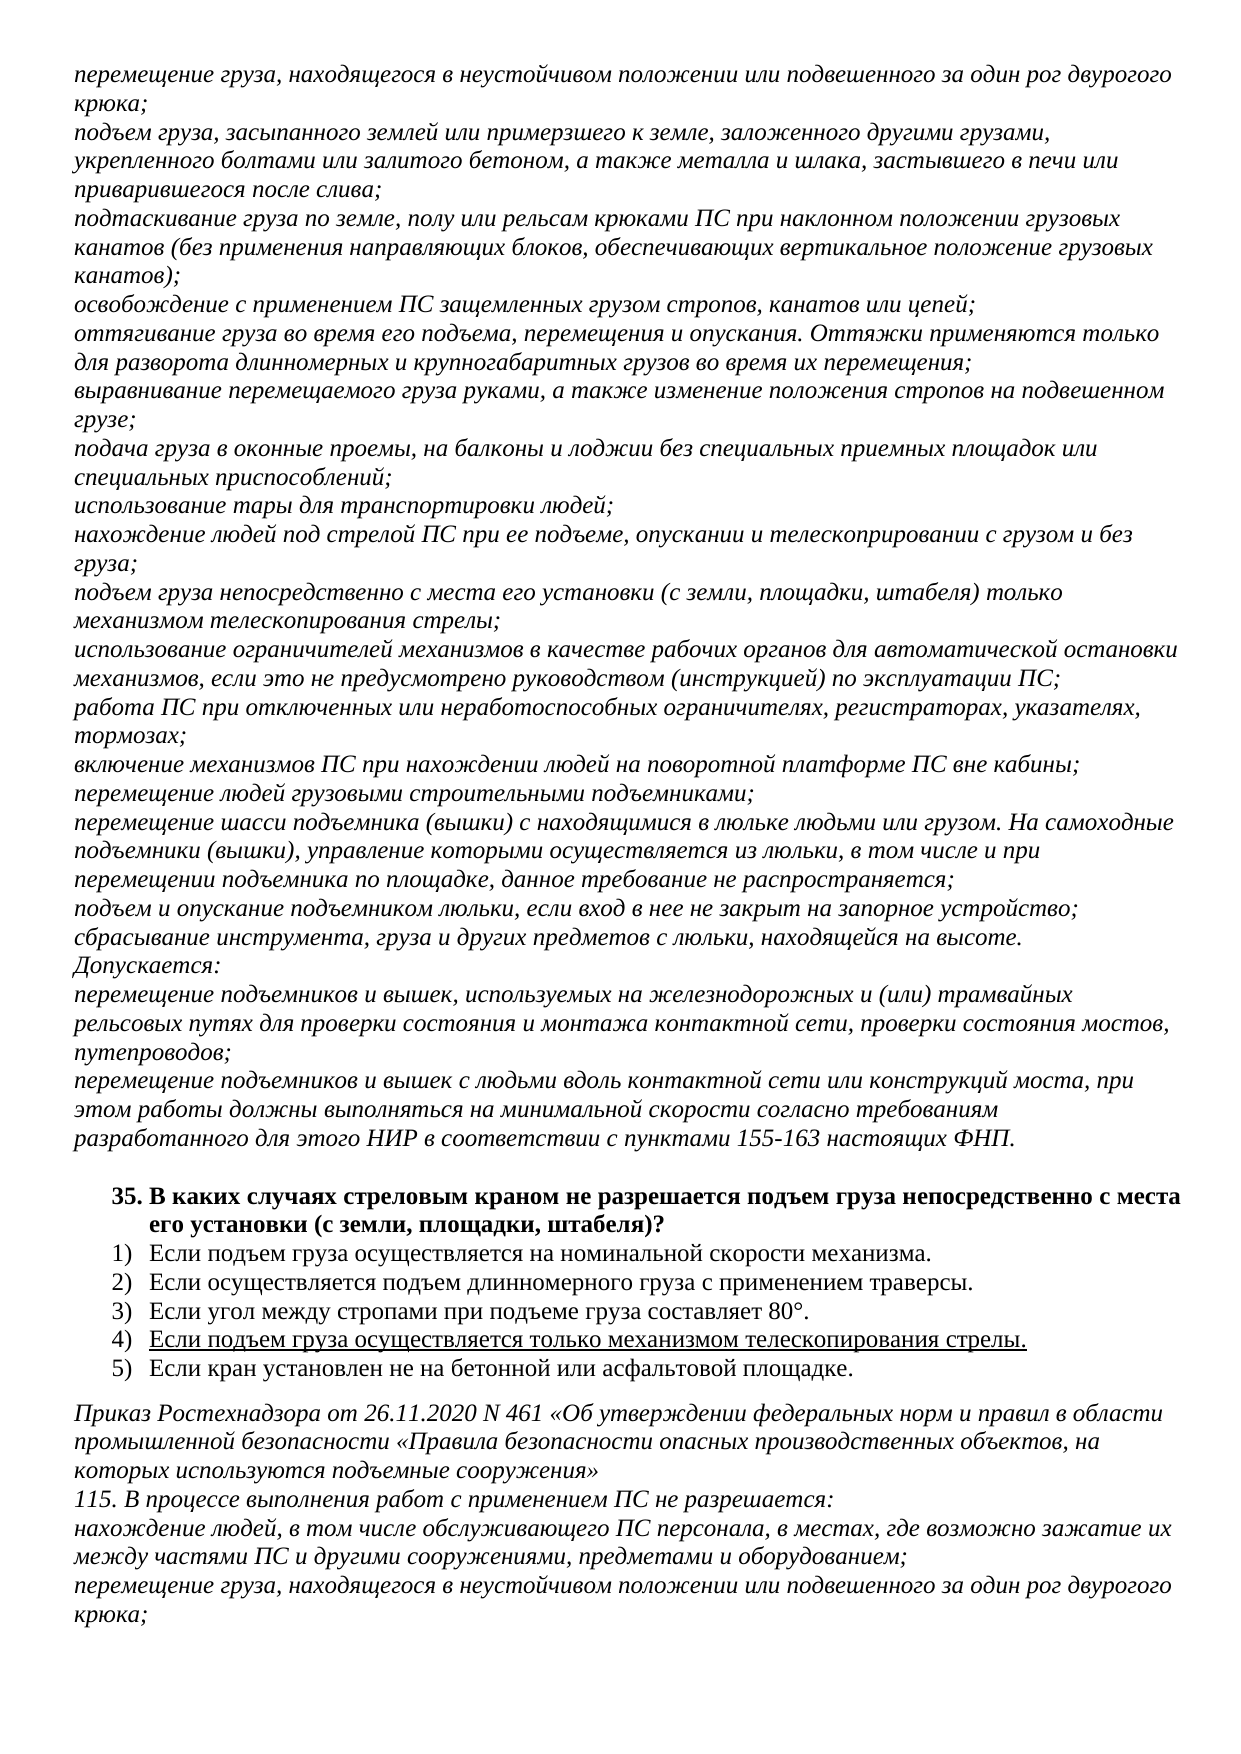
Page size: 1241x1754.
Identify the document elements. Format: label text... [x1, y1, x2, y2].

text использование тары для транспортировки людей; [74, 490, 1181, 519]
list Если осуществляется подъем длинномерного груза с применением траверсы. [111, 1267, 1181, 1296]
text перемещение шасси подъемника (вышки) с находящимися в люльке людьми или грузом. На самоходные подъемники (вышки), управление которыми осуществляется из люльки, в том числе и при перемещении подъемника по площадке, данное требование не распространяется; [74, 807, 1181, 893]
text освобождение с применением ПС защемленных грузом стропов, канатов или цепей; [74, 289, 1181, 318]
text подъем груза, засыпанного землей или примерзшего к земле, заложенного другими грузами, укрепленного болтами или залитого бетоном, а также металла и шлака, застывшего в печи или приварившегося после слива; [74, 117, 1181, 203]
list Если подъем груза осуществляется только механизмом телескопирования стрелы. [111, 1324, 1181, 1353]
list Если угол между стропами при подъеме груза составляет 80°. [111, 1296, 1181, 1324]
text перемещение груза, находящегося в неустойчивом положении или подвешенного за один рог двурогого крюка; [74, 59, 1181, 117]
text выравнивание перемещаемого груза руками, а также изменение положения стропов на подвешенном грузе; [74, 375, 1181, 433]
text включение механизмов ПС при нахождении людей на поворотной платформе ПС вне кабины; [74, 749, 1181, 778]
text перемещение подъемников и вышек с людьми вдоль контактной сети или конструкций моста, при этом работы должны выполняться на минимальной скорости согласно требованиям разработанного для этого НИР в соответствии с пунктами 155-163 настоящих ФНП. [74, 1065, 1181, 1152]
text работа ПС при отключенных или неработоспособных ограничителях, регистраторах, указателях, тормозах; [74, 692, 1181, 749]
text перемещение людей грузовыми строительными подъемниками; [74, 778, 1181, 807]
text подъем и опускание подъемником люльки, если вход в нее не закрыт на запорное устройство; [74, 893, 1181, 922]
text использование ограничителей механизмов в качестве рабочих органов для автоматической остановки механизмов, если это не предусмотрено руководством (инструкцией) по эксплуатации ПС; [74, 634, 1181, 692]
text подтаскивание груза по земле, полу или рельсам крюками ПС при наклонном положении грузовых канатов (без применения направляющих блоков, обеспечивающих вертикальное положение грузовых канатов); [74, 203, 1181, 289]
text перемещение груза, находящегося в неустойчивом положении или подвешенного за один рог двурогого крюка; [74, 1570, 1181, 1628]
text сбрасывание инструмента, груза и других предметов с люльки, находящейся на высоте. [74, 922, 1181, 950]
text Допускается: [74, 950, 1181, 979]
text нахождение людей под стрелой ПС при ее подъеме, опускании и телескоприровании с грузом и без груза; [74, 519, 1181, 577]
text нахождение людей, в том числе обслуживающего ПС персонала, в местах, где возможно зажатие их между частями ПС и другими сооружениями, предметами и оборудованием; [74, 1513, 1181, 1570]
text подъем груза непосредственно с места его установки (с земли, площадки, штабеля) только механизмом телескопирования стрелы; [74, 577, 1181, 634]
text перемещение подъемников и вышек, используемых на железнодорожных и (или) трамвайных рельсовых путях для проверки состояния и монтажа контактной сети, проверки состояния мостов, путепроводов; [74, 979, 1181, 1065]
list Если подъем груза осуществляется на номинальной скорости механизма. [111, 1238, 1181, 1267]
list В каких случаях стреловым краном не разрешается подъем груза непосредственно с места его установки (с земли, площадки, штабеля)? [111, 1181, 1181, 1238]
text подача груза в оконные проемы, на балконы и лоджии без специальных приемных площадок или специальных приспособлений; [74, 433, 1181, 490]
text Приказ Ростехнадзора от 26.11.2020 N 461 «Об утверждении федеральных норм и правил в области промышленной безопасности «Правила безопасности опасных производственных объектов, на которых используются подъемные сооружения» [74, 1398, 1181, 1484]
text 115. В процессе выполнения работ с применением ПС не разрешается: [74, 1484, 1181, 1513]
list Если кран установлен не на бетонной или асфальтовой площадке. [111, 1353, 1181, 1382]
text оттягивание груза во время его подъема, перемещения и опускания. Оттяжки применяются только для разворота длинномерных и крупногабаритных грузов во время их перемещения; [74, 318, 1181, 375]
